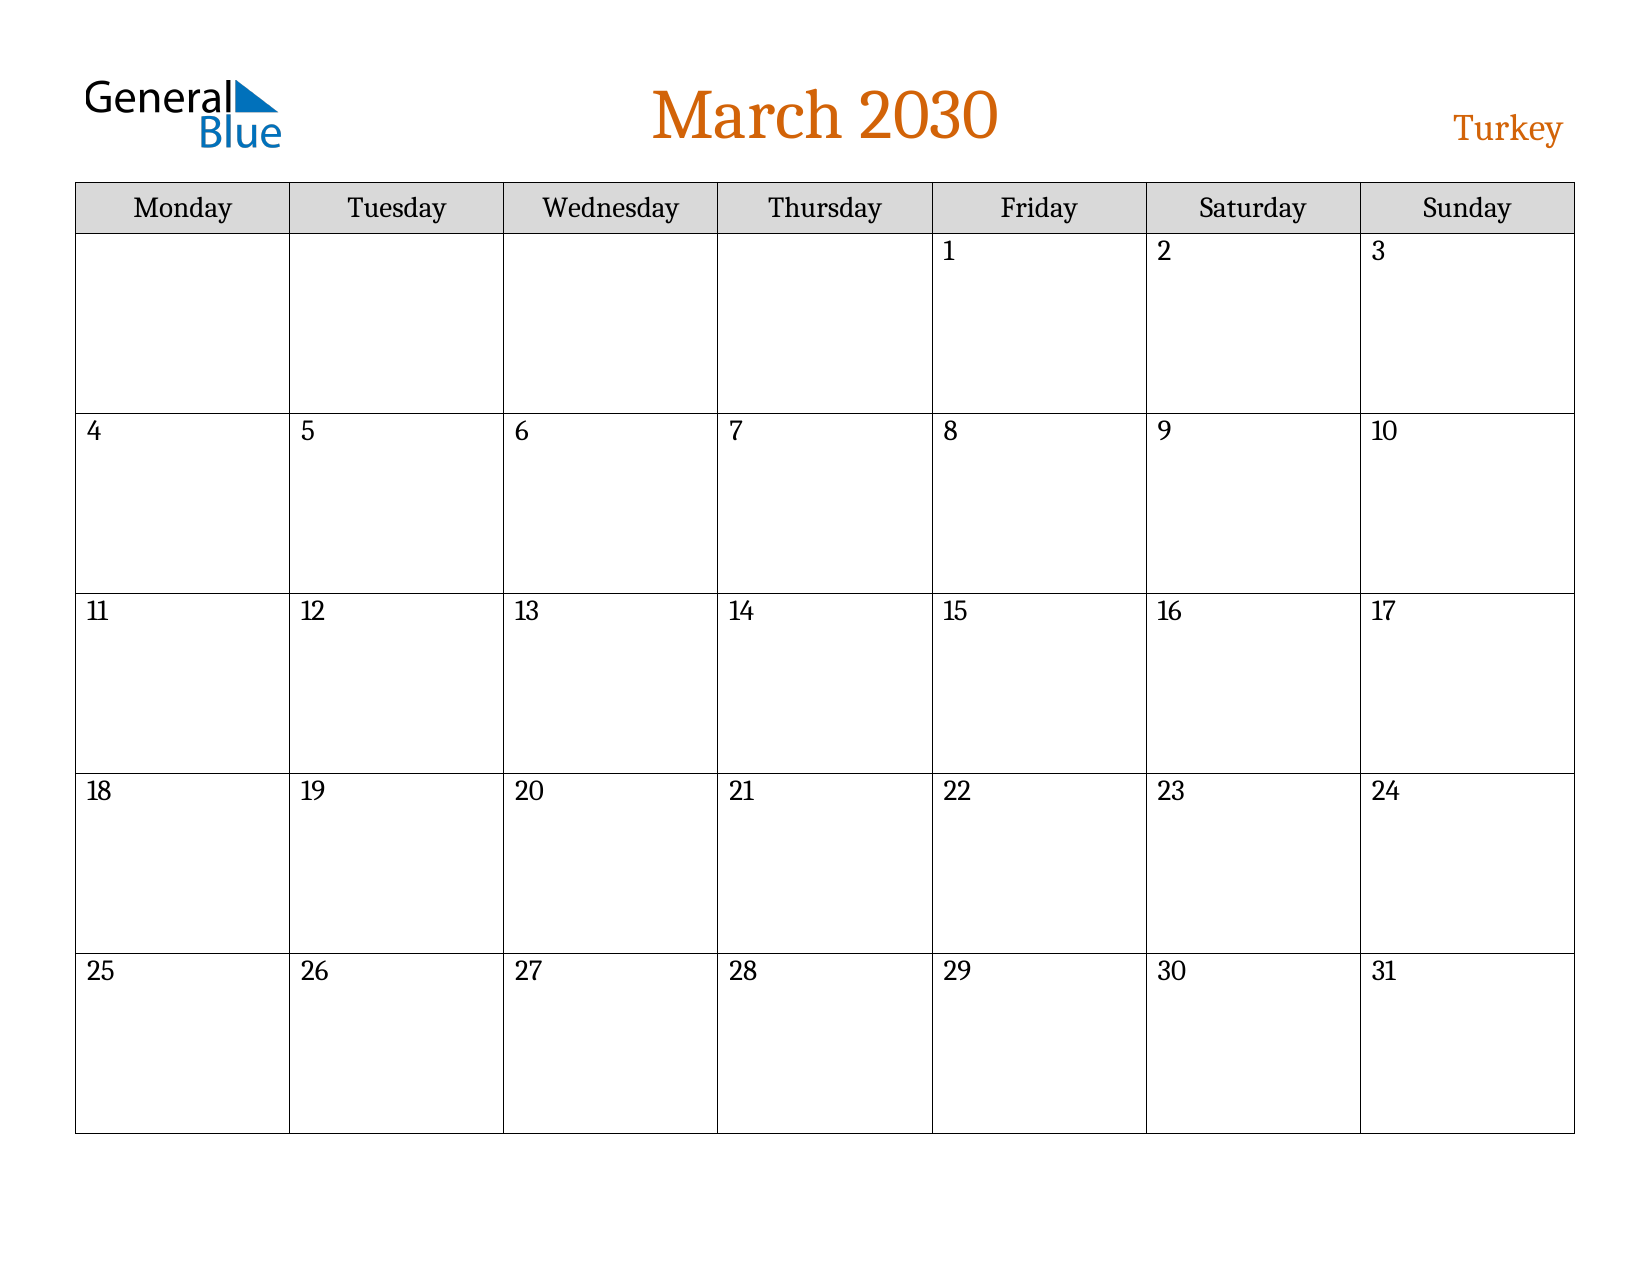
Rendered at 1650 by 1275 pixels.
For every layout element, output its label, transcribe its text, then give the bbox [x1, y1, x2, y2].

table_cell 29 [933, 954, 1146, 990]
table_cell [290, 450, 503, 593]
table_cell 8 [933, 414, 1146, 450]
table_cell 5 [290, 414, 503, 450]
table_cell 7 [718, 414, 932, 450]
table_cell [1147, 810, 1360, 953]
table_cell [1361, 990, 1574, 1133]
table_cell 23 [1147, 774, 1360, 810]
table_cell 12 [290, 594, 503, 630]
table_cell 17 [1361, 594, 1574, 630]
table_cell [1147, 630, 1360, 773]
table_cell Friday [933, 183, 1146, 233]
table_cell [76, 990, 289, 1133]
table_cell [504, 270, 717, 413]
table_cell [76, 270, 289, 413]
table_cell [718, 630, 932, 773]
table_cell [1361, 270, 1574, 413]
table_cell [290, 990, 503, 1133]
table_cell [76, 450, 289, 593]
table_cell 16 [1147, 594, 1360, 630]
table_cell [1147, 990, 1360, 1133]
table_cell 18 [76, 774, 289, 810]
table_cell 25 [76, 954, 289, 990]
table_cell [718, 990, 932, 1133]
table_cell 19 [290, 774, 503, 810]
table_cell [76, 234, 289, 270]
table_header [76, 75, 503, 182]
table_cell 22 [933, 774, 1146, 810]
picture [86, 80, 281, 148]
table_cell Wednesday [504, 183, 717, 233]
table_cell [1147, 450, 1360, 593]
table_cell [504, 810, 717, 953]
table_cell 10 [1361, 414, 1574, 450]
table_cell 1 [933, 234, 1146, 270]
table_cell [76, 630, 289, 773]
table_cell [1361, 450, 1574, 593]
table_cell [933, 450, 1146, 593]
table_cell [290, 810, 503, 953]
table_cell [933, 810, 1146, 953]
table_cell 15 [933, 594, 1146, 630]
table_cell [290, 630, 503, 773]
table_cell 14 [718, 594, 932, 630]
table_cell [290, 234, 503, 270]
table_cell [1147, 270, 1360, 413]
table_cell 26 [290, 954, 503, 990]
table_cell Monday [76, 183, 289, 233]
table_cell [1361, 630, 1574, 773]
table_cell 28 [718, 954, 932, 990]
table_cell [504, 450, 717, 593]
table_cell [718, 450, 932, 593]
table_cell [933, 630, 1146, 773]
table_cell Sunday [1361, 183, 1574, 233]
table_cell [76, 810, 289, 953]
table_header Turkey [1146, 75, 1574, 182]
table_cell 21 [718, 774, 932, 810]
table_cell [290, 270, 503, 413]
table_cell [718, 810, 932, 953]
table_cell 27 [504, 954, 717, 990]
table_cell 24 [1361, 774, 1574, 810]
table_cell 6 [504, 414, 717, 450]
table_cell 2 [1147, 234, 1360, 270]
table_cell [718, 270, 932, 413]
table_cell Saturday [1147, 183, 1360, 233]
table_cell 20 [504, 774, 717, 810]
table_cell [1361, 810, 1574, 953]
table_header March 2030 [504, 75, 1146, 182]
table_cell 31 [1361, 954, 1574, 990]
table_cell 3 [1361, 234, 1574, 270]
table_cell 11 [76, 594, 289, 630]
table_cell Tuesday [290, 183, 503, 233]
table_cell 13 [504, 594, 717, 630]
table_cell 4 [76, 414, 289, 450]
table_cell [933, 990, 1146, 1133]
table_cell [933, 270, 1146, 413]
table_cell Thursday [718, 183, 932, 233]
table_cell [504, 990, 717, 1133]
table_cell 30 [1147, 954, 1360, 990]
table_cell [718, 234, 932, 270]
table_cell [504, 630, 717, 773]
table_cell [504, 234, 717, 270]
table_cell 9 [1147, 414, 1360, 450]
